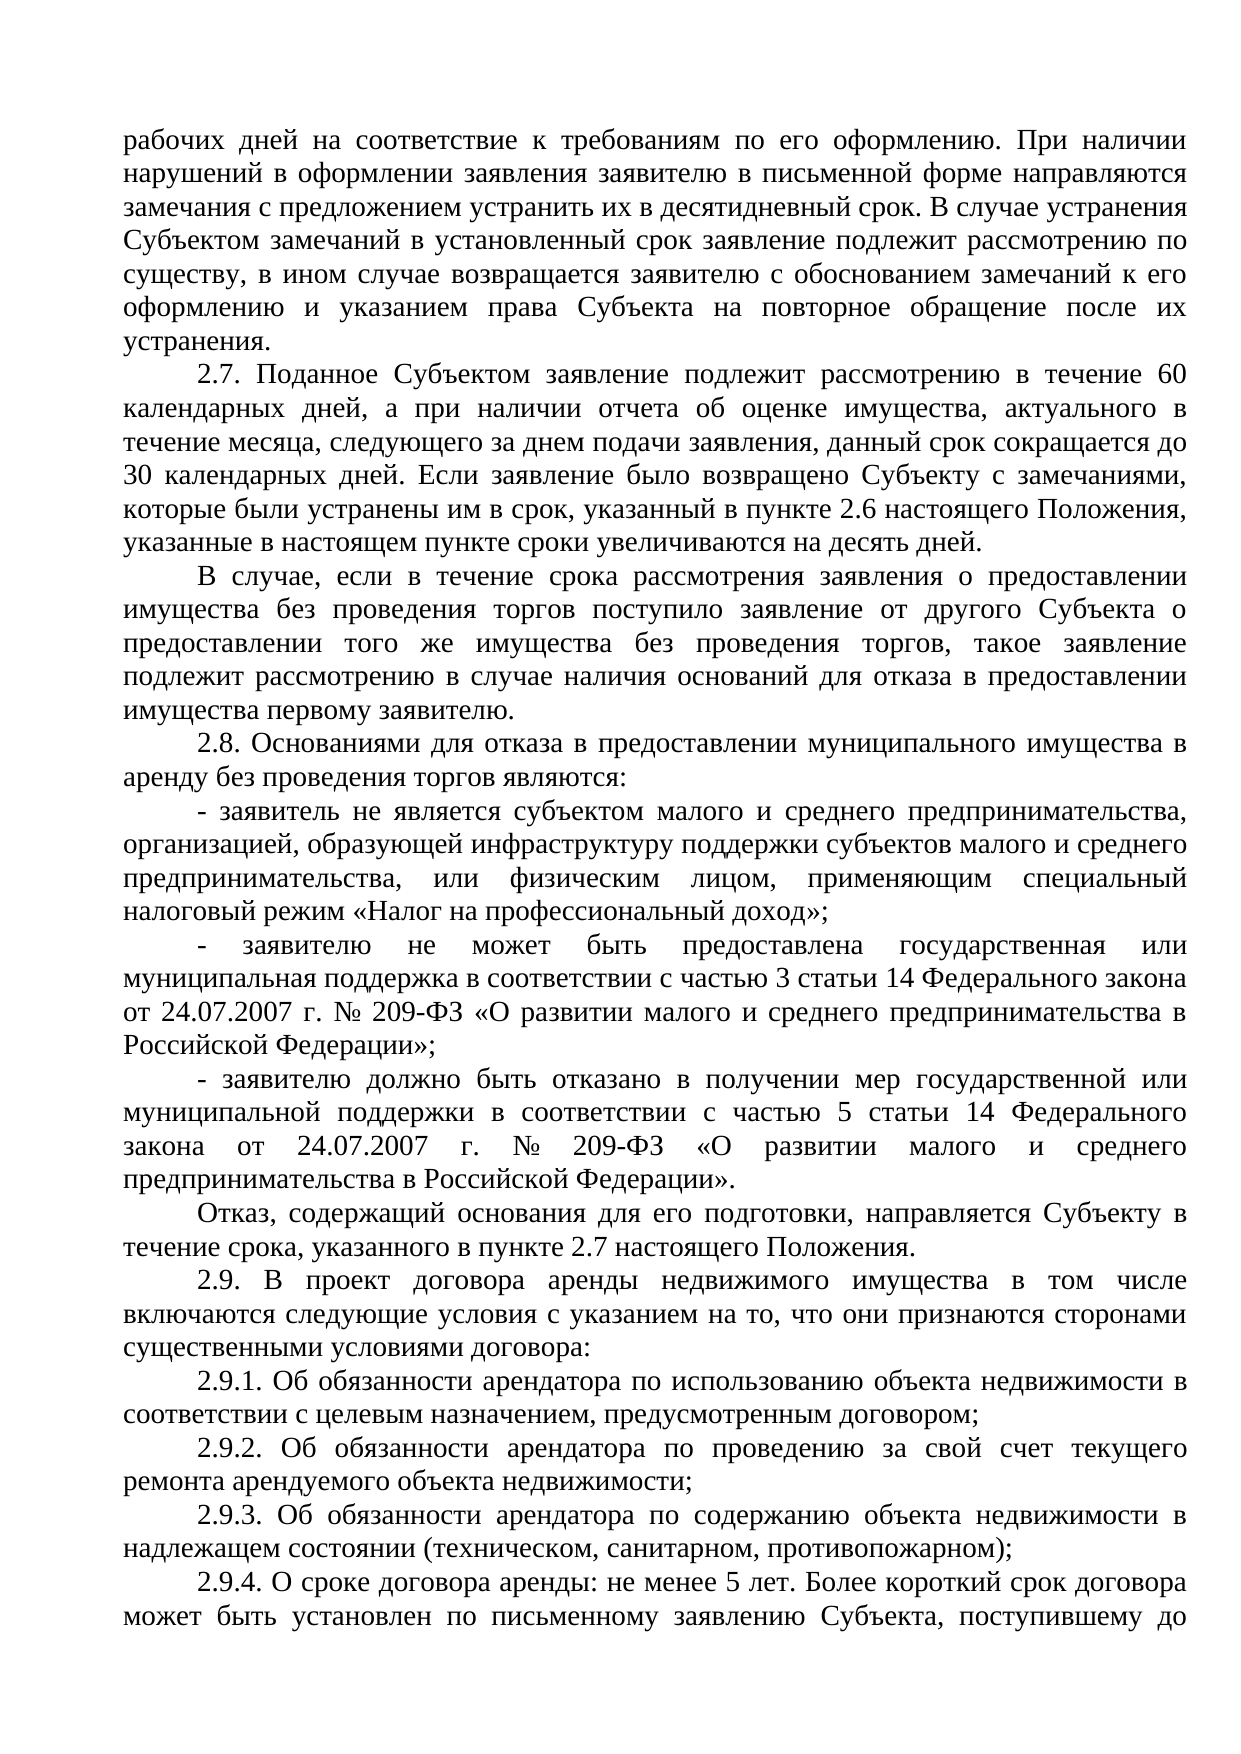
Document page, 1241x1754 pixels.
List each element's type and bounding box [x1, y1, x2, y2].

table_header [117, 118, 1194, 1635]
